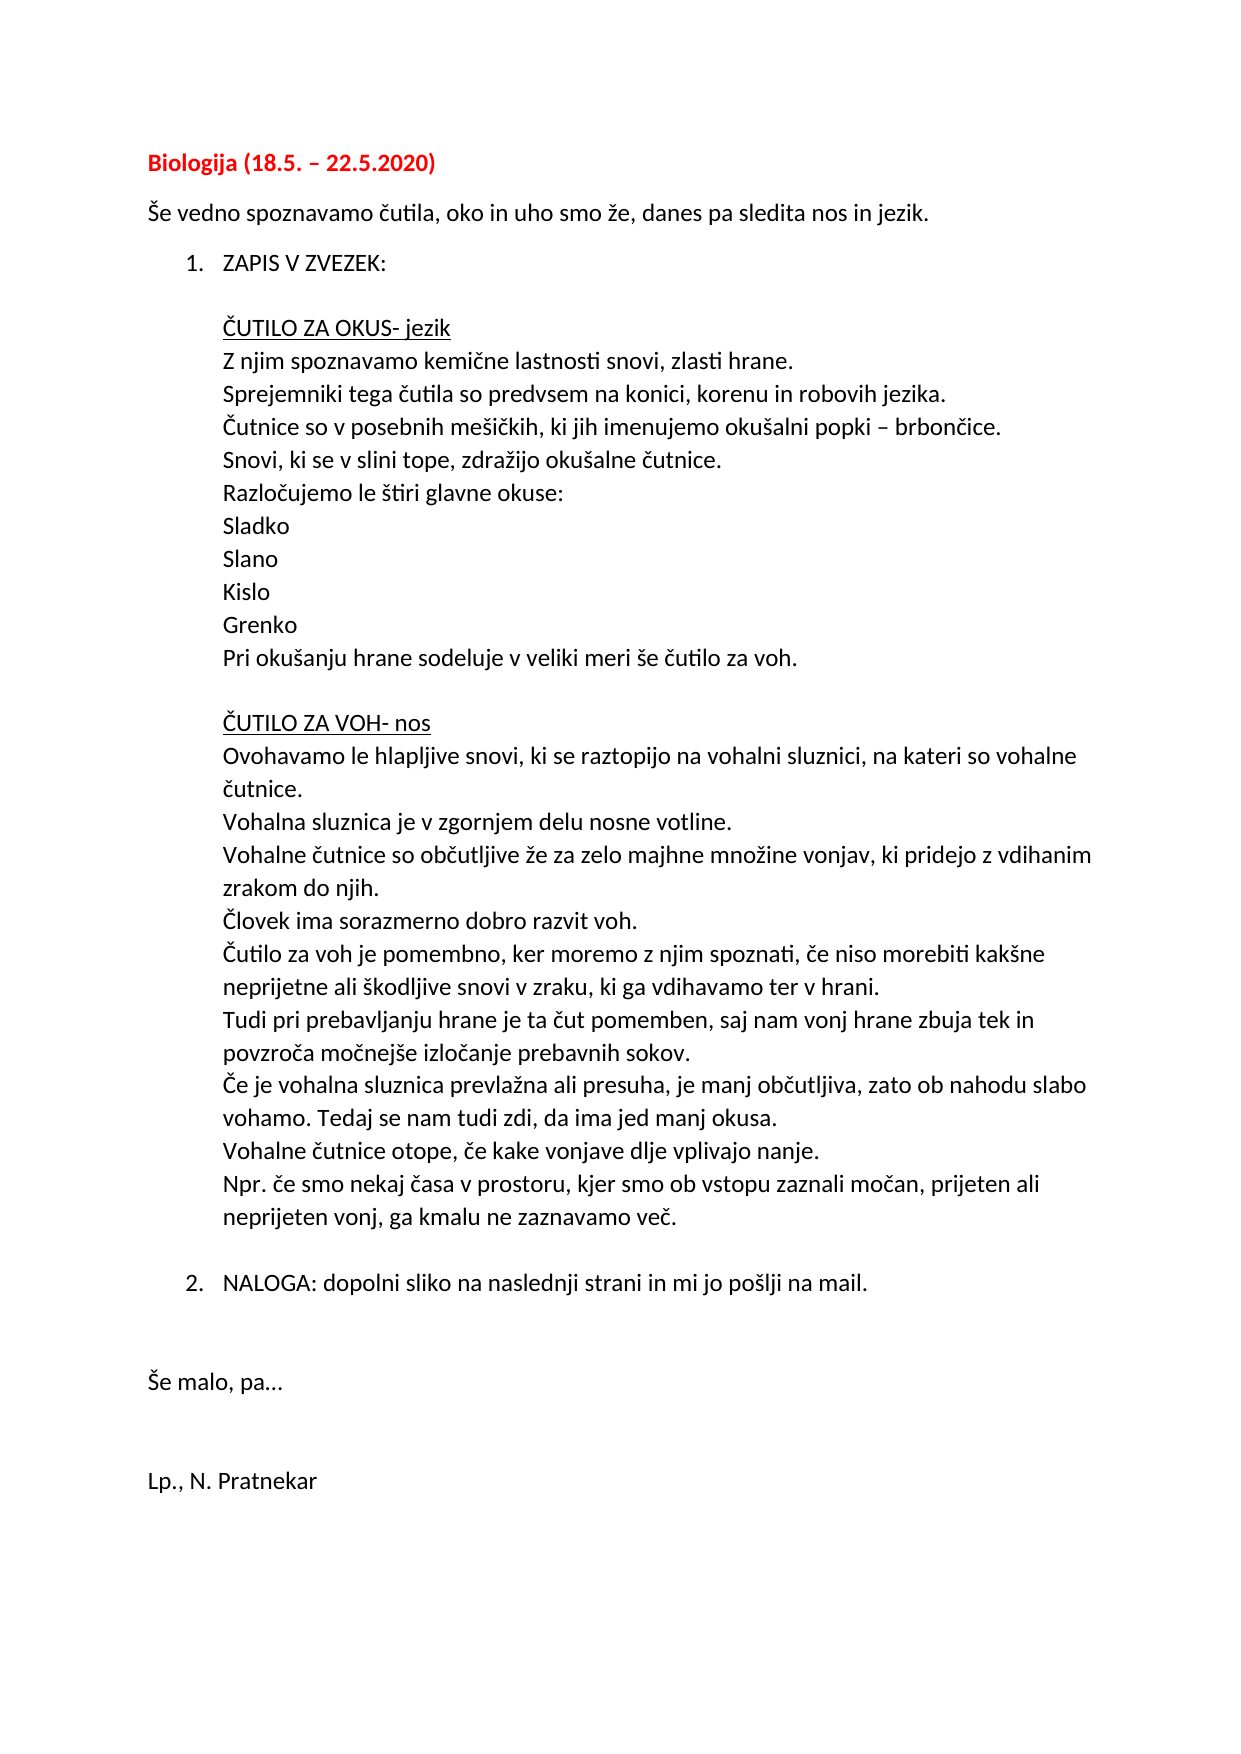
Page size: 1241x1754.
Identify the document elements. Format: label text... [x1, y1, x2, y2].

list Sladko [223, 510, 1093, 541]
list Npr. če smo nekaj časa v prostoru, kjer smo ob vstopu zaznali močan, prijeten ali neprijeten vonj, ga kmalu ne zaznavamo več. [223, 1168, 1093, 1232]
list Pri okušanju hrane sodeluje v veliki meri še čutilo za voh. [223, 642, 1093, 672]
text Še malo, pa… [148, 1366, 1093, 1397]
list ČUTILO ZA OKUS- jezik [223, 313, 1093, 343]
list NALOGA: dopolni sliko na naslednji strani in mi jo pošlji na mail. [185, 1267, 1093, 1298]
text Še vedno spoznavamo čutila, oko in uho smo že, danes pa sledita nos in jezik. [148, 197, 1093, 228]
list Če je vohalna sluznica prevlažna ali presuha, je manj občutljiva, zato ob nahodu slabo vohamo. Tedaj se nam tudi zdi, da ima jed manj okusa. [223, 1070, 1093, 1133]
list Čutnice so v posebnih mešičkih, ki jih imenujemo okušalni popki – brbončice. [223, 411, 1093, 442]
list Vohalne čutnice so občutljive že za zelo majhne množine vonjav, ki pridejo z vdihanim zrakom do njih. [223, 839, 1093, 903]
list Razločujemo le štiri glavne okuse: [223, 477, 1093, 508]
list Z njim spoznavamo kemične lastnosti snovi, zlasti hrane. [223, 346, 1093, 376]
list Ovohavamo le hlapljive snovi, ki se raztopijo na vohalni sluznici, na kateri so vohalne čutnice. [223, 741, 1093, 804]
list Sprejemniki tega čutila so predvsem na konici, korenu in robovih jezika. [223, 378, 1093, 409]
text Lp., N. Pratnekar [148, 1466, 1093, 1496]
text Biologija (18.5. – 22.5.2020) [148, 148, 1093, 178]
list Človek ima sorazmerno dobro razvit voh. [223, 905, 1093, 936]
list Snovi, ki se v slini tope, zdražijo okušalne čutnice. [223, 444, 1093, 475]
list Čutilo za voh je pomembno, ker moremo z njim spoznati, če niso morebiti kakšne neprijetne ali škodljive snovi v zraku, ki ga vdihavamo ter v hrani. [223, 938, 1093, 1001]
list Kislo [223, 576, 1093, 606]
list Tudi pri prebavljanju hrane je ta čut pomemben, saj nam vonj hrane zbuja tek in povzroča močnejše izločanje prebavnih sokov. [223, 1004, 1093, 1067]
list Vohalne čutnice otope, če kake vonjave dlje vplivajo nanje. [223, 1136, 1093, 1166]
list Grenko [223, 609, 1093, 639]
list Vohalna sluznica je v zgornjem delu nosne votline. [223, 806, 1093, 837]
list ČUTILO ZA VOH- nos [223, 708, 1093, 738]
list Slano [223, 543, 1093, 573]
list ZAPIS V ZVEZEK: [185, 247, 1093, 277]
